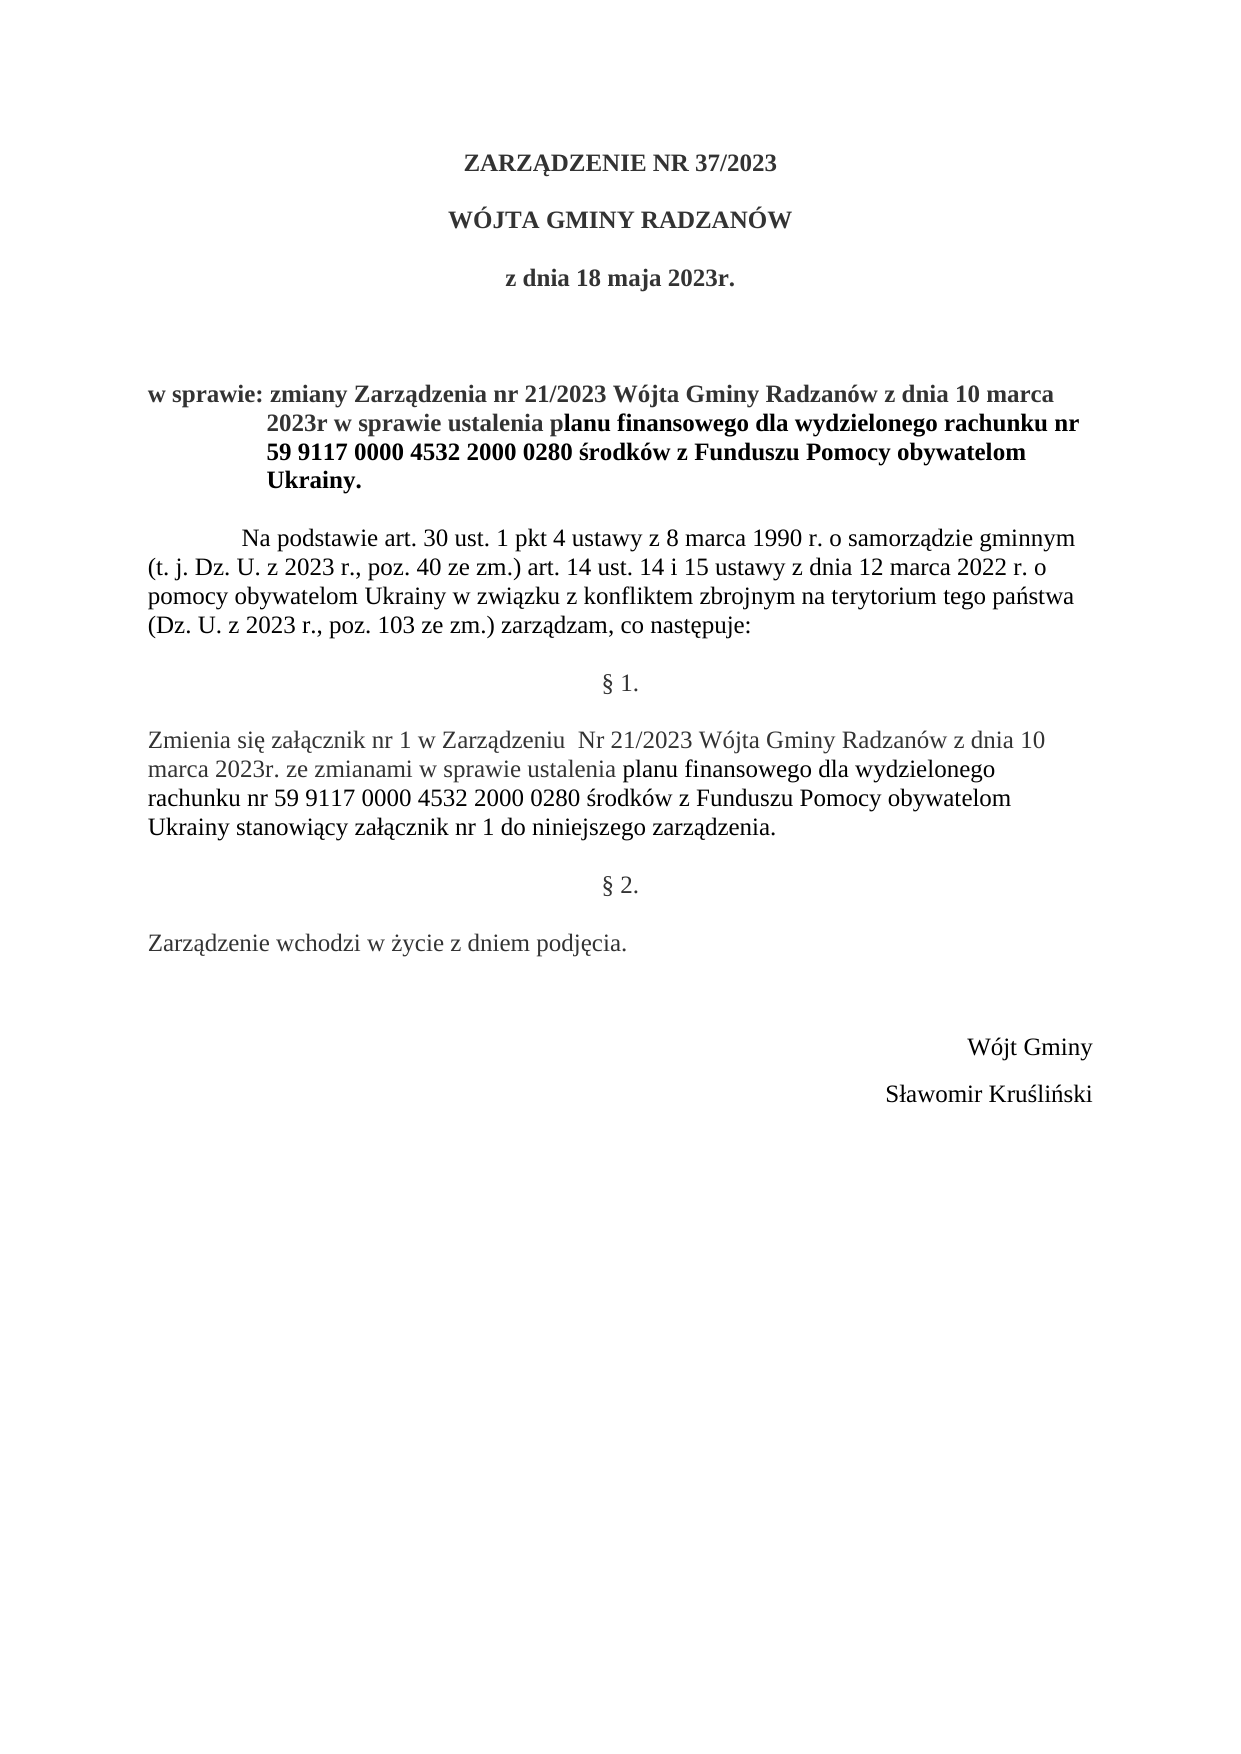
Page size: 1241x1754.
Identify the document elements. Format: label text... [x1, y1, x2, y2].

text Na podstawie art. 30 ust. 1 pkt 4 ustawy z 8 marca 1990 r. o samorządzie gminnym (t. j. Dz. U. z 2023 r., poz. 40 ze zm.) art. 14 ust. 14 i 15 ustawy z dnia 12 marca 2022 r. o pomocy obywatelom Ukrainy w związku z konfliktem zbrojnym na terytorium tego państwa (Dz. U. z 2023 r., poz. 103 ze zm.) zarządzam, co następuje: [148, 523, 1093, 638]
text Sławomir Kruśliński [148, 1079, 1093, 1108]
text Zarządzenie wchodzi w życie z dniem podjęcia. [148, 928, 1093, 956]
text WÓJTA GMINY RADZANÓW [148, 206, 1093, 234]
text 2023r w sprawie ustalenia planu finansowego dla wydzielonego rachunku nr [148, 408, 1093, 437]
text § 2. [148, 870, 1093, 898]
text Zmienia się załącznik nr 1 w Zarządzeniu Nr 21/2023 Wójta Gminy Radzanów z dnia 10 marca 2023r. ze zmianami w sprawie ustalenia planu finansowego dla wydzielonego rachunku nr 59 9117 0000 4532 2000 0280 środków z Funduszu Pomocy obywatelom Ukrainy stanowiący załącznik nr 1 do niniejszego zarządzenia. [148, 726, 1093, 841]
text ZARZĄDZENIE NR 37/2023 [148, 148, 1093, 176]
text z dnia 18 maja 2023r. [148, 263, 1093, 292]
text 59 9117 0000 4532 2000 0280 środków z Funduszu Pomocy obywatelom [148, 437, 1093, 466]
text w sprawie: zmiany Zarządzenia nr 21/2023 Wójta Gminy Radzanów z dnia 10 marca [148, 379, 1093, 408]
text Ukrainy. [148, 466, 1093, 494]
text Wójt Gminy [148, 1032, 1093, 1061]
text § 1. [148, 668, 1093, 696]
